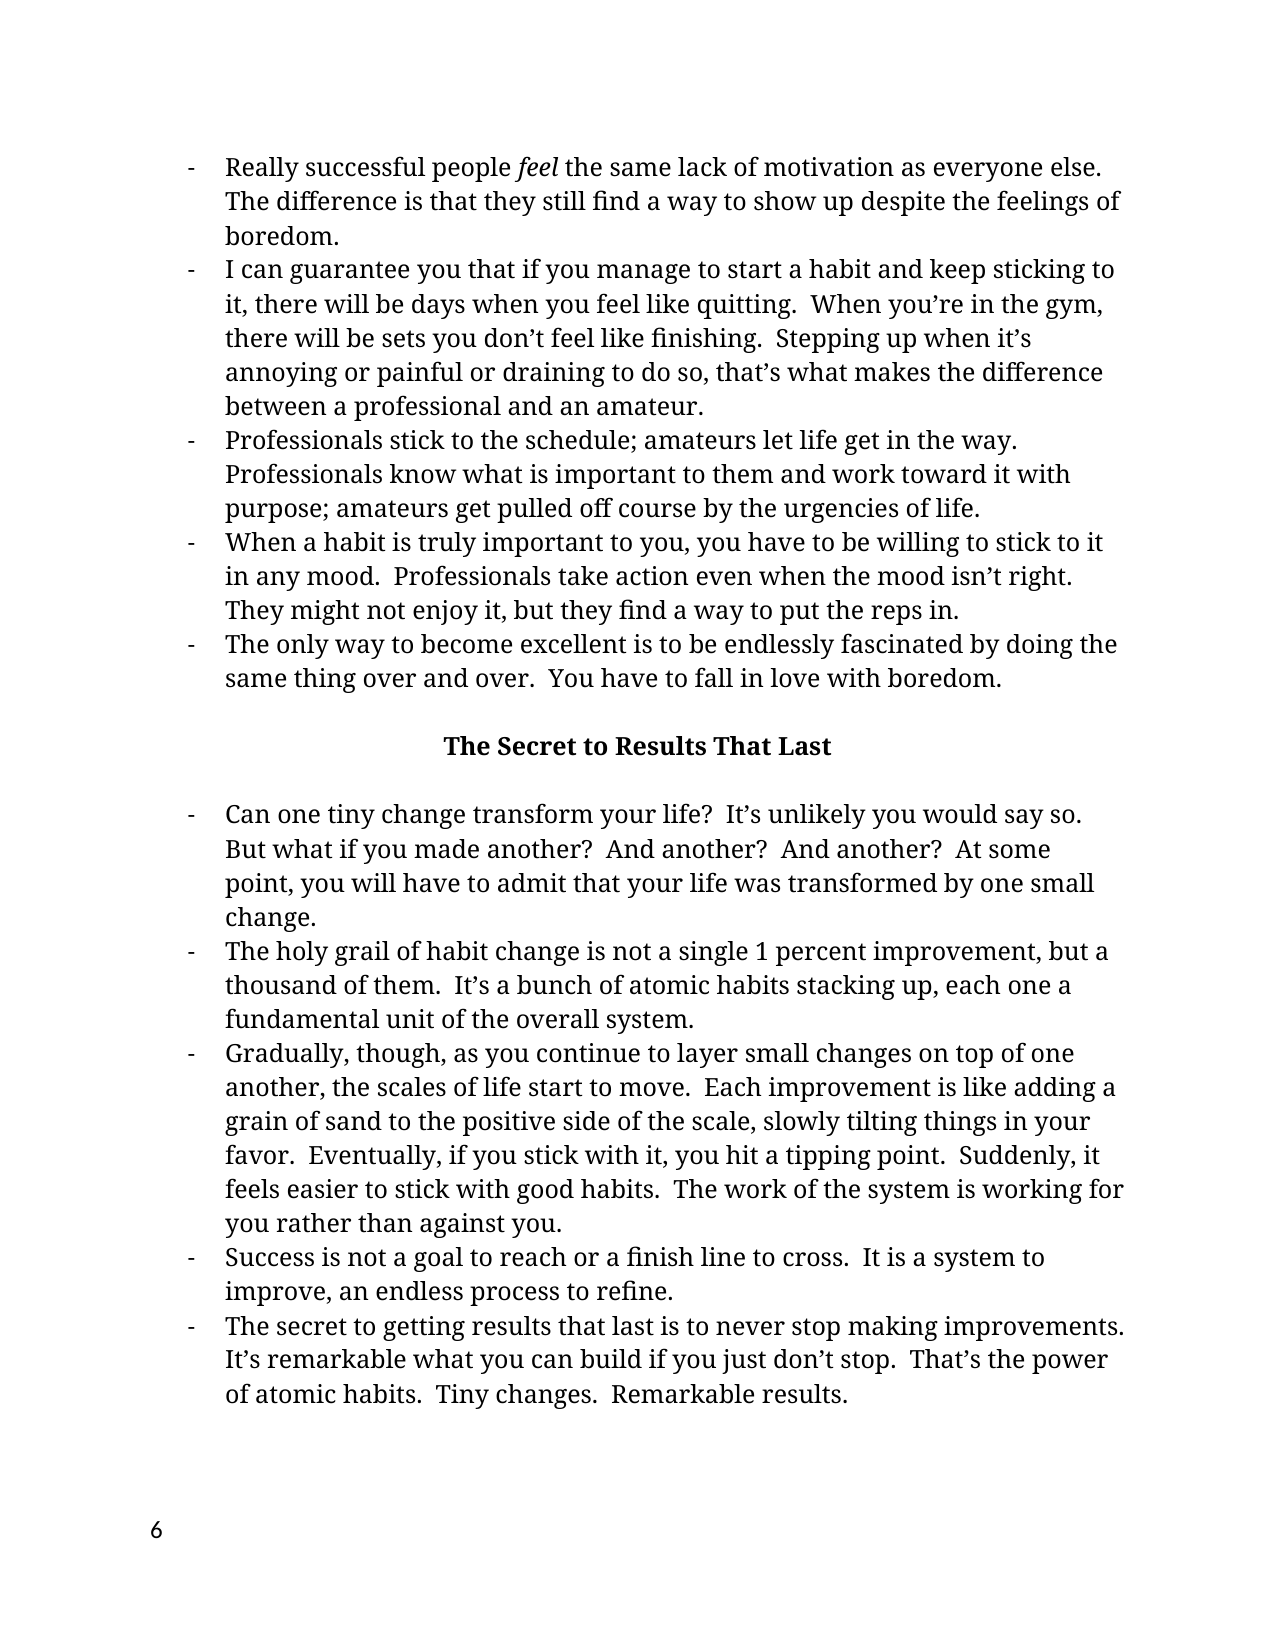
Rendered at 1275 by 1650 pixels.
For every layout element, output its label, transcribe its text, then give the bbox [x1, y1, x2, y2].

list The only way to become excellent is to be endlessly fascinated by doing the same thing over and over. You have to fall in love with boredom. [187, 627, 1125, 695]
list I can guarantee you that if you manage to start a habit and keep sticking to it, there will be days when you feel like quitting. When you’re in the gym, there will be sets you don’t feel like finishing. Stepping up when it’s annoying or painful or draining to do so, that’s what makes the difference between a professional and an amateur. [187, 252, 1125, 422]
list The secret to getting results that last is to never stop making improvements. It’s remarkable what you can build if you just don’t stop. That’s the power of atomic habits. Tiny changes. Remarkable results. [187, 1308, 1125, 1410]
list Can one tiny change transform your life? It’s unlikely you would say so. But what if you made another? And another? And another? At some point, you will have to admit that your life was transformed by one small change. [187, 797, 1125, 933]
list When a habit is truly important to you, you have to be willing to stick to it in any mood. Professionals take action even when the mood isn’t right. They might not enjoy it, but they find a way to put the reps in. [187, 525, 1125, 627]
list Gradually, though, as you continue to layer small changes on top of one another, the scales of life start to move. Each improvement is like adding a grain of sand to the positive side of the scale, slowly tilting things in your favor. Eventually, if you stick with it, you hit a tipping point. Suddenly, it feels easier to stick with good habits. The work of the system is working for you rather than against you. [187, 1036, 1125, 1240]
text The Secret to Results That Last [150, 729, 1125, 763]
list Professionals stick to the schedule; amateurs let life get in the way. Professionals know what is important to them and work toward it with purpose; amateurs get pulled off course by the urgencies of life. [187, 422, 1125, 525]
list Really successful people feel the same lack of motivation as everyone else. The difference is that they still find a way to show up despite the feelings of boredom. [187, 150, 1125, 252]
list Success is not a goal to reach or a finish line to cross. It is a system to improve, an endless process to refine. [187, 1240, 1125, 1308]
list The holy grail of habit change is not a single 1 percent improvement, but a thousand of them. It’s a bunch of atomic habits stacking up, each one a fundamental unit of the overall system. [187, 933, 1125, 1036]
